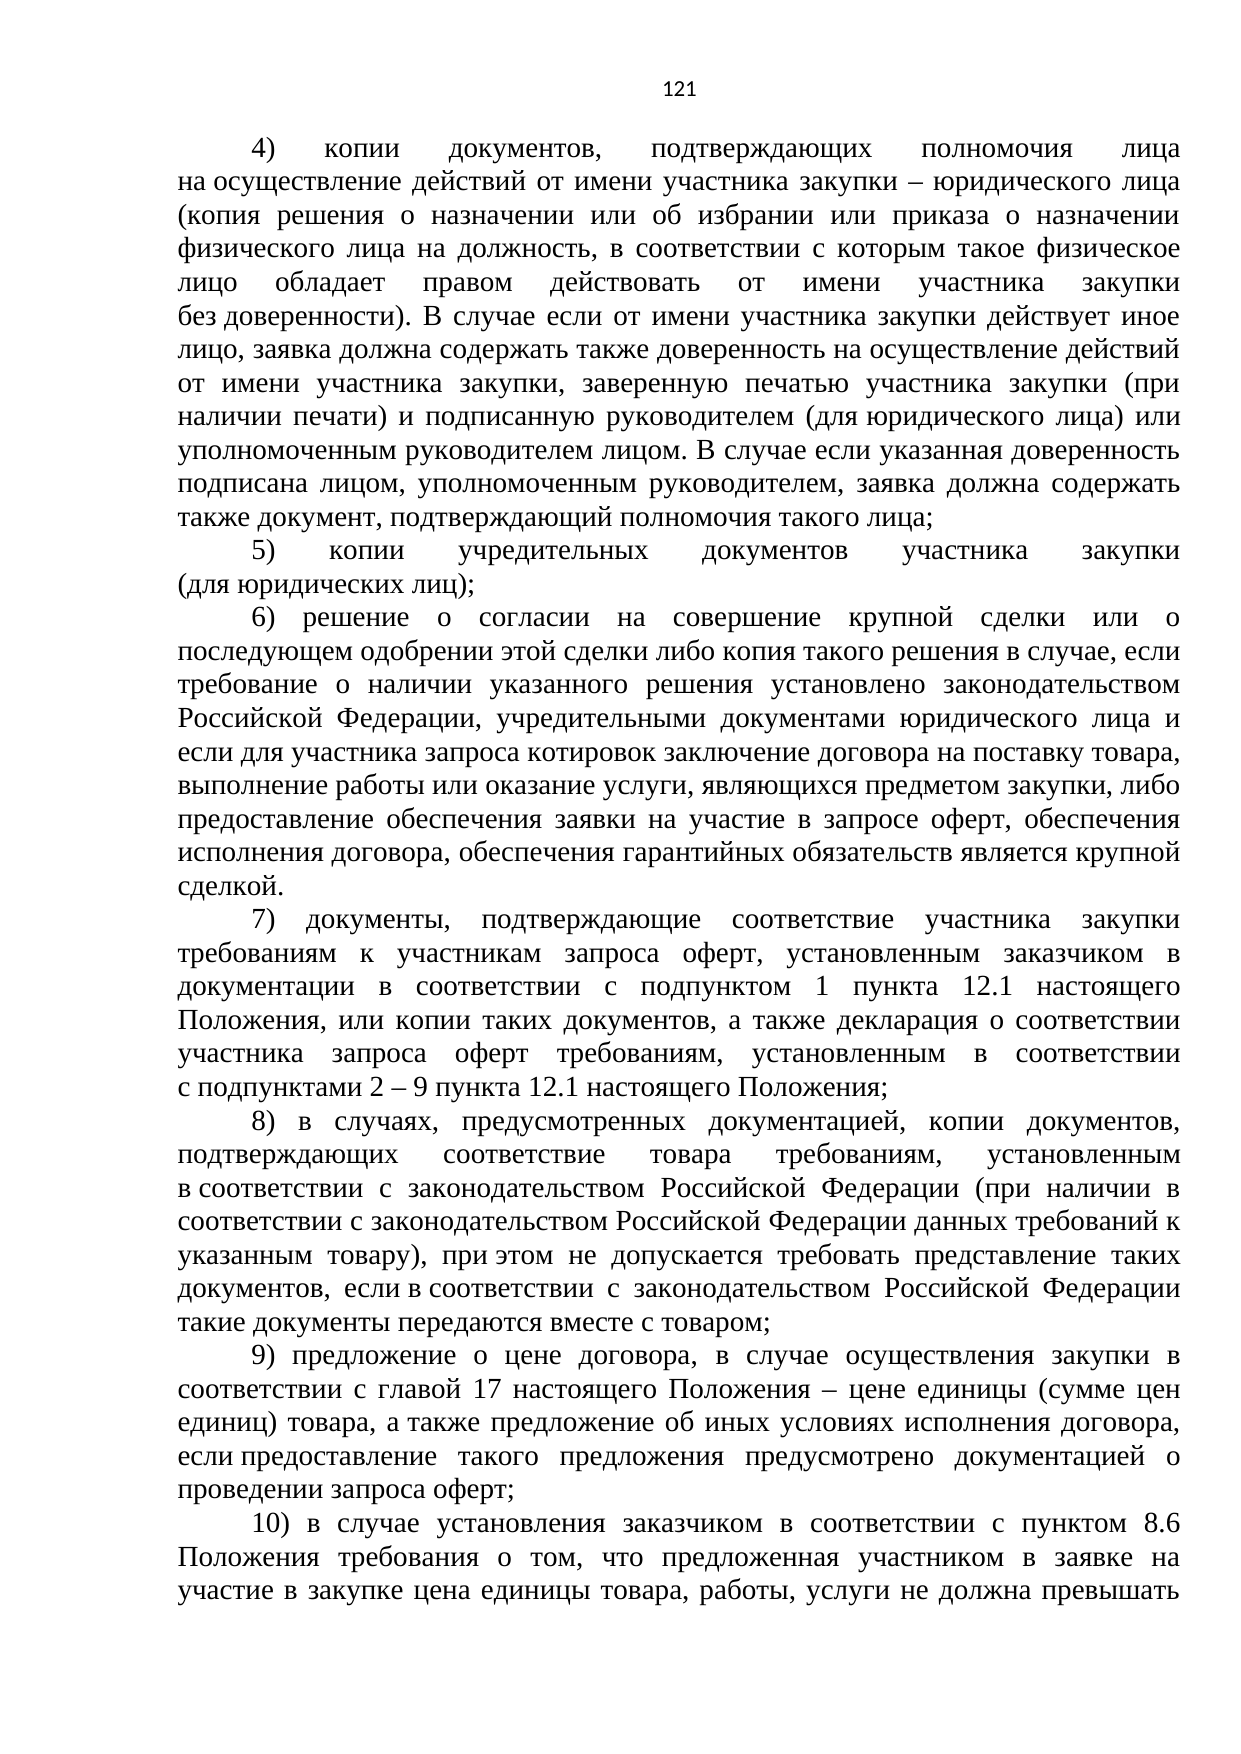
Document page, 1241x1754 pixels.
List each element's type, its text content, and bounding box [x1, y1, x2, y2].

text 4) копии документов, подтверждающих полномочия лица на осуществление действий от имени участника закупки – юридического лица (копия решения о назначении или об избрании или приказа о назначении физического лица на должность, в соответствии с которым такое физическое лицо обладает правом действовать от имени участника закупки без доверенности). В случае если от имени участника закупки действует иное лицо, заявка должна содержать также доверенность на осуществление действий от имени участника закупки, заверенную печатью участника закупки (при наличии печати) и подписанную руководителем (для юридического лица) или уполномоченным руководителем лицом. В случае если указанная доверенность подписана лицом, уполномоченным руководителем, заявка должна содержать также документ, подтверждающий полномочия такого лица; [177, 130, 1181, 532]
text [177, 1505, 1181, 1606]
text 9) предложение о цене договора, в случае осуществления закупки в соответствии с главой 17 настоящего Положения – цене единицы (сумме цен единиц) товара, а также предложение об иных условиях исполнения договора, если предоставление такого предложения предусмотрено документацией о проведении запроса оферт; [177, 1337, 1181, 1505]
text 6) решение о согласии на совершение крупной сделки или о последующем одобрении этой сделки либо копия такого решения в случае, если требование о наличии указанного решения установлено законодательством Российской Федерации, учредительными документами юридического лица и если для участника запроса котировок заключение договора на поставку товара, выполнение работы или оказание услуги, являющихся предметом закупки, либо предоставление обеспечения заявки на участие в запросе оферт, обеспечения исполнения договора, обеспечения гарантийных обязательств является крупной сделкой. [177, 599, 1181, 901]
text 7) документы, подтверждающие соответствие участника закупки требованиям к участникам запроса оферт, установленным заказчиком в документации в соответствии с подпунктом 1 пункта 12.1 настоящего Положения, или копии таких документов, а также декларация о соответствии участника запроса оферт требованиям, установленным в соответствии с подпунктами 2 – 9 пункта 12.1 настоящего Положения; [177, 901, 1181, 1103]
text 5) копии учредительных документов участника закупки (для юридических лиц); [177, 532, 1181, 599]
text 8) в случаях, предусмотренных документацией, копии документов, подтверждающих соответствие товара требованиям, установленным в соответствии с законодательством Российской Федерации (при наличии в соответствии с законодательством Российской Федерации данных требований к указанным товару), при этом не допускается требовать представление таких документов, если в соответствии с законодательством Российской Федерации такие документы передаются вместе с товаром; [177, 1103, 1181, 1337]
